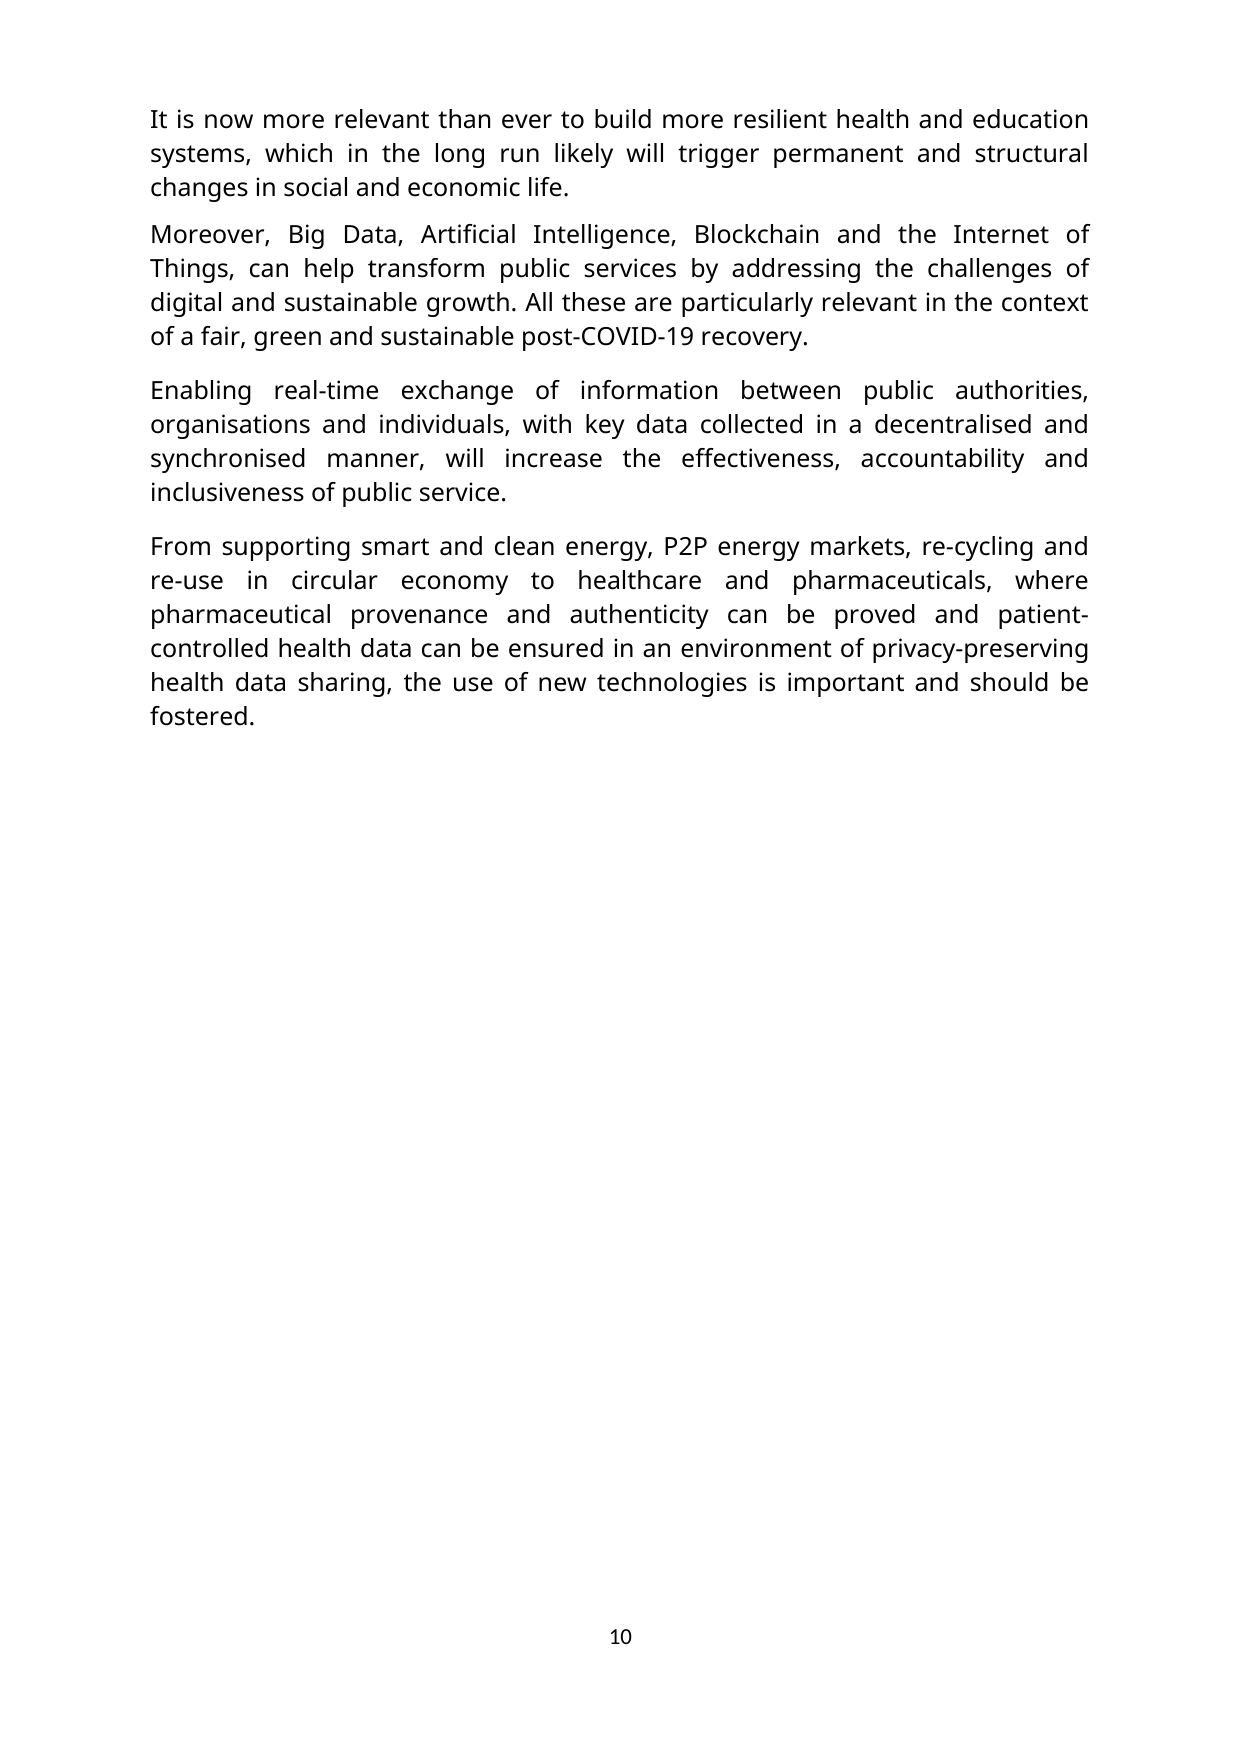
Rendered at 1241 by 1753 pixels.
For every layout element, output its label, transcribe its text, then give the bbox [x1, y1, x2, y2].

text Moreover, Big Data, Artificial Intelligence, Blockchain and the Internet of Things, can help transform public services by addressing the challenges of digital and sustainable growth. All these are particularly relevant in the context of a fair, green and sustainable post-COVID-19 recovery. [150, 216, 1090, 352]
text From supporting smart and clean energy, P2P energy markets, re-cycling and re-use in circular economy to healthcare and pharmaceuticals, where pharmaceutical provenance and authenticity can be proved and patient-controlled health data can be ensured in an environment of privacy-preserving health data sharing, the use of new technologies is important and should be fostered. [150, 529, 1090, 733]
text It is now more relevant than ever to build more resilient health and education systems, which in the long run likely will trigger permanent and structural changes in social and economic life. [150, 102, 1090, 204]
text Enabling real-time exchange of information between public authorities, organisations and individuals, with key data collected in a decentralised and synchronised manner, will increase the effectiveness, accountability and inclusiveness of public service. [150, 372, 1090, 509]
